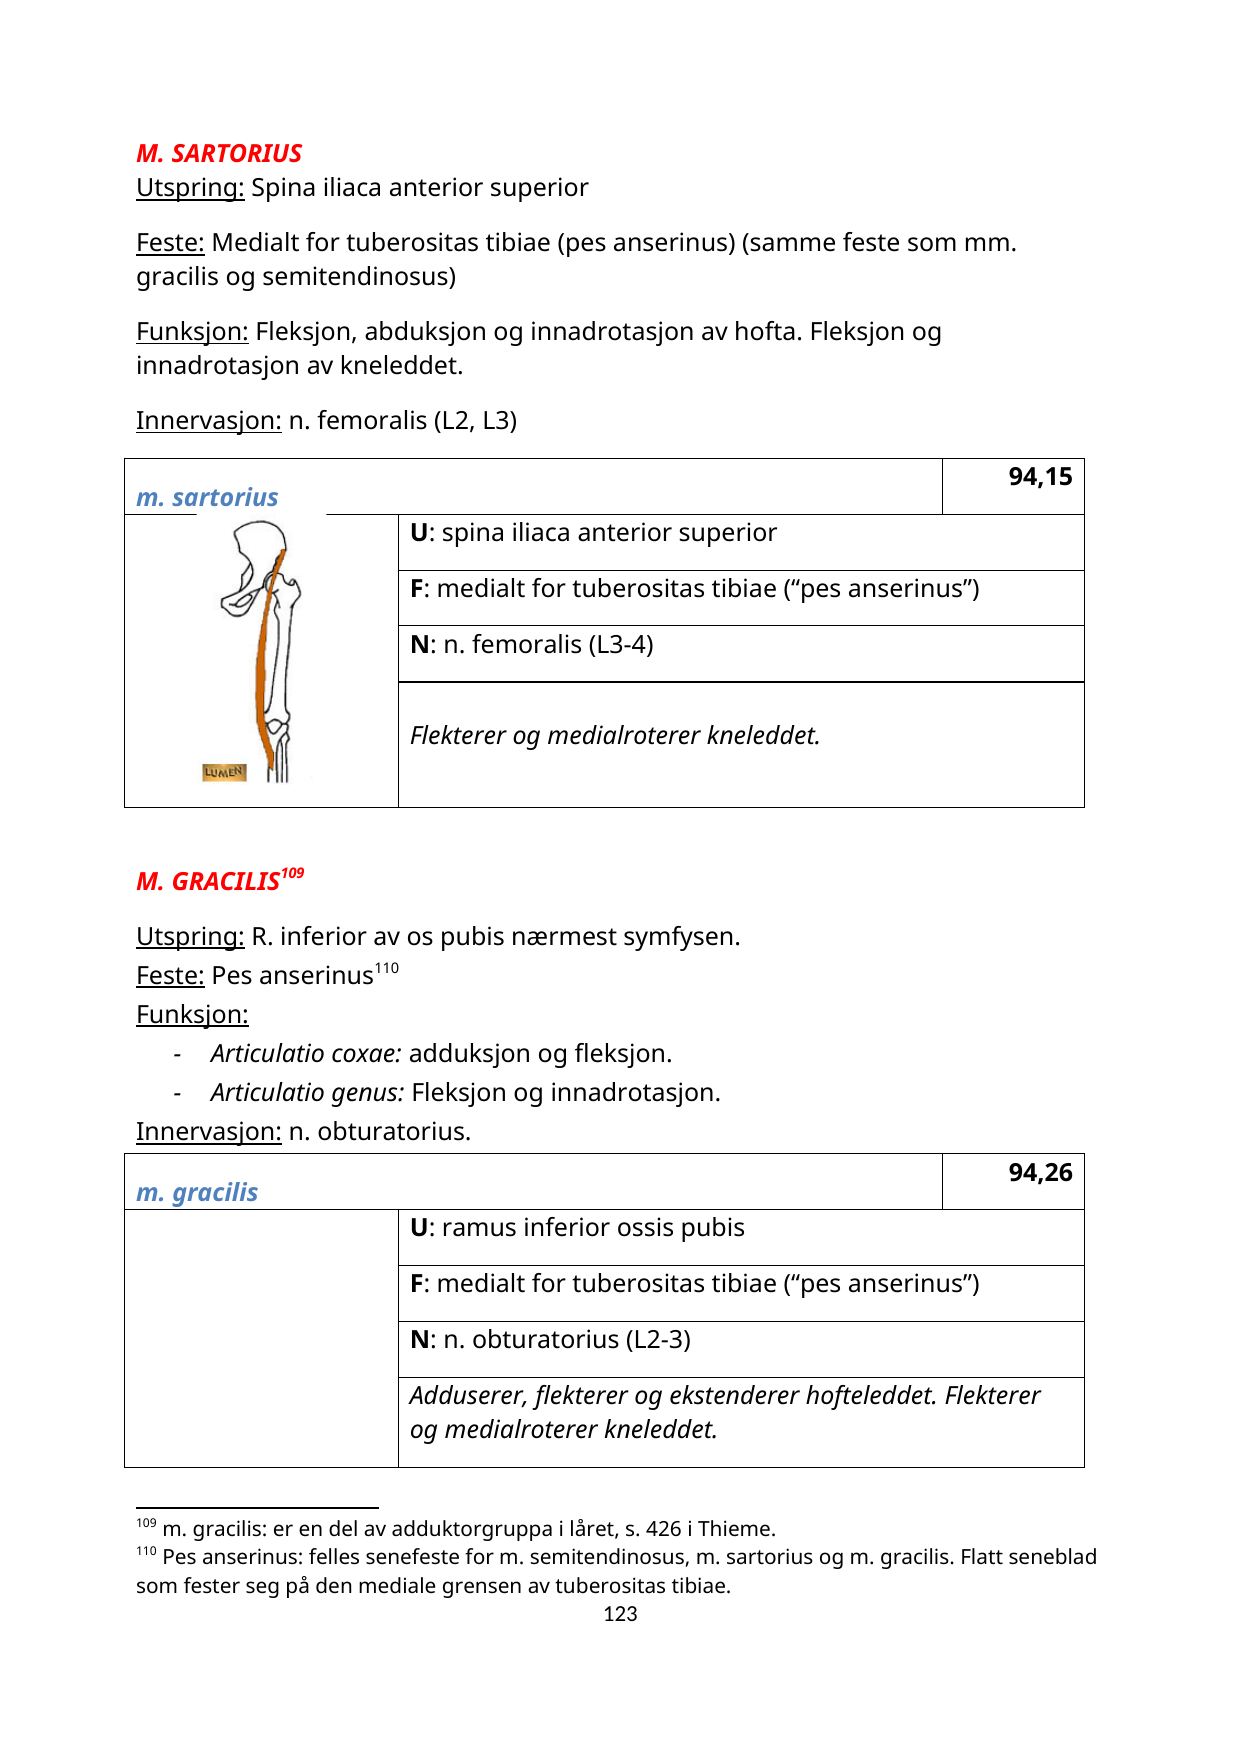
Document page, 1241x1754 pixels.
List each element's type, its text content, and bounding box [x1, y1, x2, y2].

table_cell N: n. femoralis (L3-4) [399, 626, 1084, 681]
text M. GRACILIS [136, 863, 1104, 897]
text M. SARTORIUS [136, 136, 1104, 170]
text Funksjon: [136, 996, 1104, 1031]
text Utspring: Spina iliaca anterior superior [136, 170, 1104, 204]
table_cell U: spina iliaca anterior superior [399, 515, 1084, 569]
table_header 94,15 [943, 459, 1084, 513]
table_cell [125, 515, 398, 807]
table_header m. sartorius [125, 459, 942, 513]
list Articulatio genus: Fleksjon og innadrotasjon. [173, 1075, 1104, 1109]
text Feste: Pes anserinus [136, 957, 1104, 991]
list Articulatio coxae: adduksjon og fleksjon. [173, 1036, 1104, 1070]
table_header 94,26 [943, 1154, 1084, 1209]
text Feste: Medialt for tuberositas tibiae (pes anserinus) (samme feste som mm. gracilis og semitendinosus) [136, 225, 1104, 293]
text Innervasjon: n. obturatorius. [136, 1114, 1104, 1148]
picture [196, 514, 327, 787]
table_cell F: medialt for tuberositas tibiae (“pes anserinus”) [399, 571, 1084, 625]
table_cell F: medialt for tuberositas tibiae (“pes anserinus”) [399, 1266, 1084, 1321]
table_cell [399, 1378, 1084, 1467]
table_cell [125, 1210, 398, 1467]
table_header m. gracilis [125, 1154, 942, 1209]
table_cell Flekterer og medialroterer kneleddet. [399, 683, 1084, 807]
text Funksjon: Fleksjon, abduksjon og innadrotasjon av hofta. Fleksjon og innadrotasjon av kneleddet. [136, 314, 1104, 382]
text Innervasjon: n. femoralis (L2, L3) [136, 403, 1104, 437]
table_cell U: ramus inferior ossis pubis [399, 1210, 1084, 1265]
text Utspring: R. inferior av os pubis nærmest symfysen. [136, 918, 1104, 952]
table_cell N: n. obturatorius (L2-3) [399, 1322, 1084, 1377]
